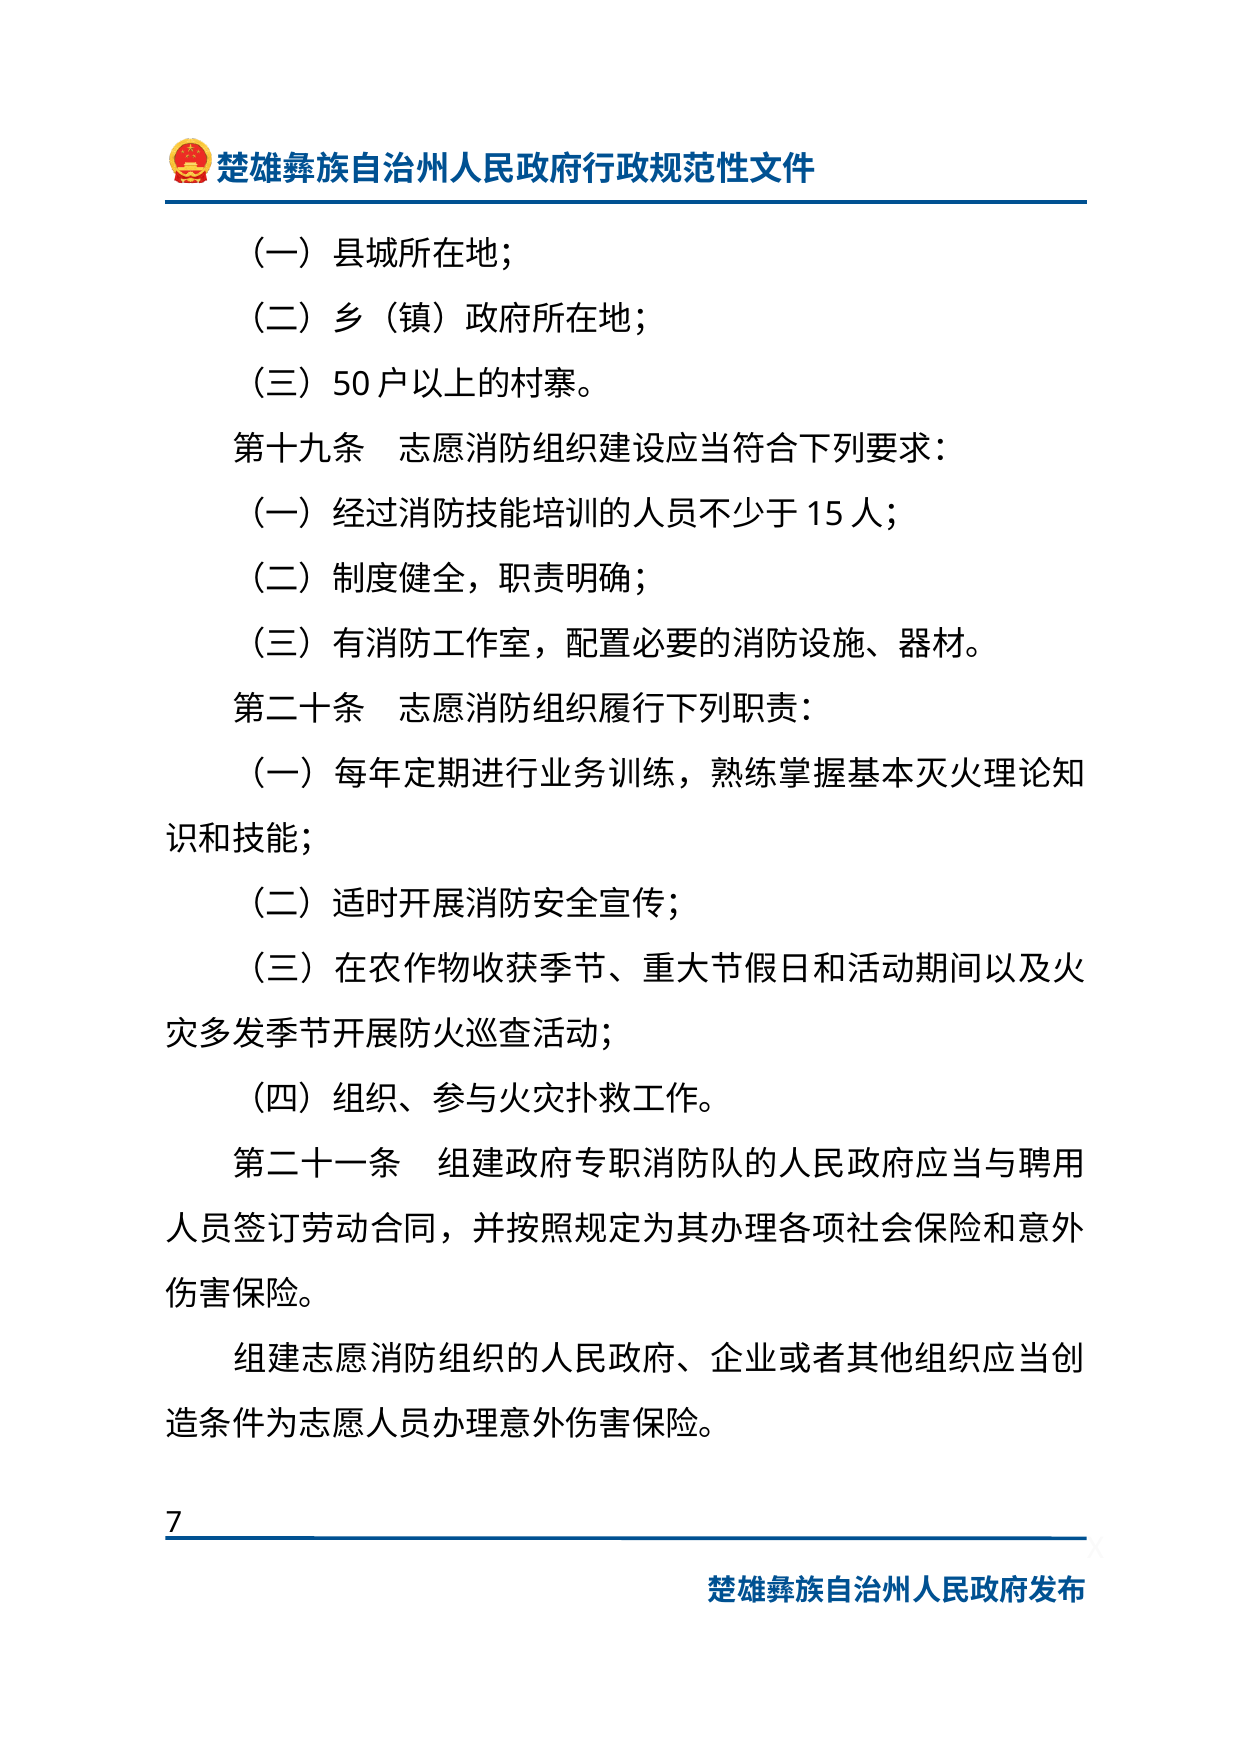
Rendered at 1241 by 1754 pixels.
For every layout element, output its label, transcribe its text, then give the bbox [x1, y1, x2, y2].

text （一）每年定期进行业务训练，熟练掌握基本灭火理论知识和技能； [165, 739, 1087, 869]
text 第二十条 志愿消防组织履行下列职责： [165, 674, 1087, 739]
text （三）50户以上的村寨。 [165, 349, 1087, 414]
text （二）乡（镇）政府所在地； [165, 284, 1087, 349]
text （一）县城所在地； [165, 219, 1087, 284]
text （二）适时开展消防安全宣传； [165, 869, 1087, 934]
text （三）有消防工作室，配置必要的消防设施、器材。 [165, 609, 1087, 674]
text 第二十一条 组建政府专职消防队的人民政府应当与聘用人员签订劳动合同，并按照规定为其办理各项社会保险和意外伤害保险。 [165, 1129, 1087, 1324]
text （二）制度健全，职责明确； [165, 544, 1087, 609]
text （一）经过消防技能培训的人员不少于15人； [165, 479, 1087, 544]
text 组建志愿消防组织的人民政府、企业或者其他组织应当创造条件为志愿人员办理意外伤害保险。 [165, 1324, 1087, 1454]
text （三）在农作物收获季节、重大节假日和活动期间以及火灾多发季节开展防火巡查活动； [165, 934, 1087, 1064]
picture [165, 136, 216, 187]
text （四）组织、参与火灾扑救工作。 [165, 1064, 1087, 1129]
text 第十九条 志愿消防组织建设应当符合下列要求： [165, 414, 1087, 479]
